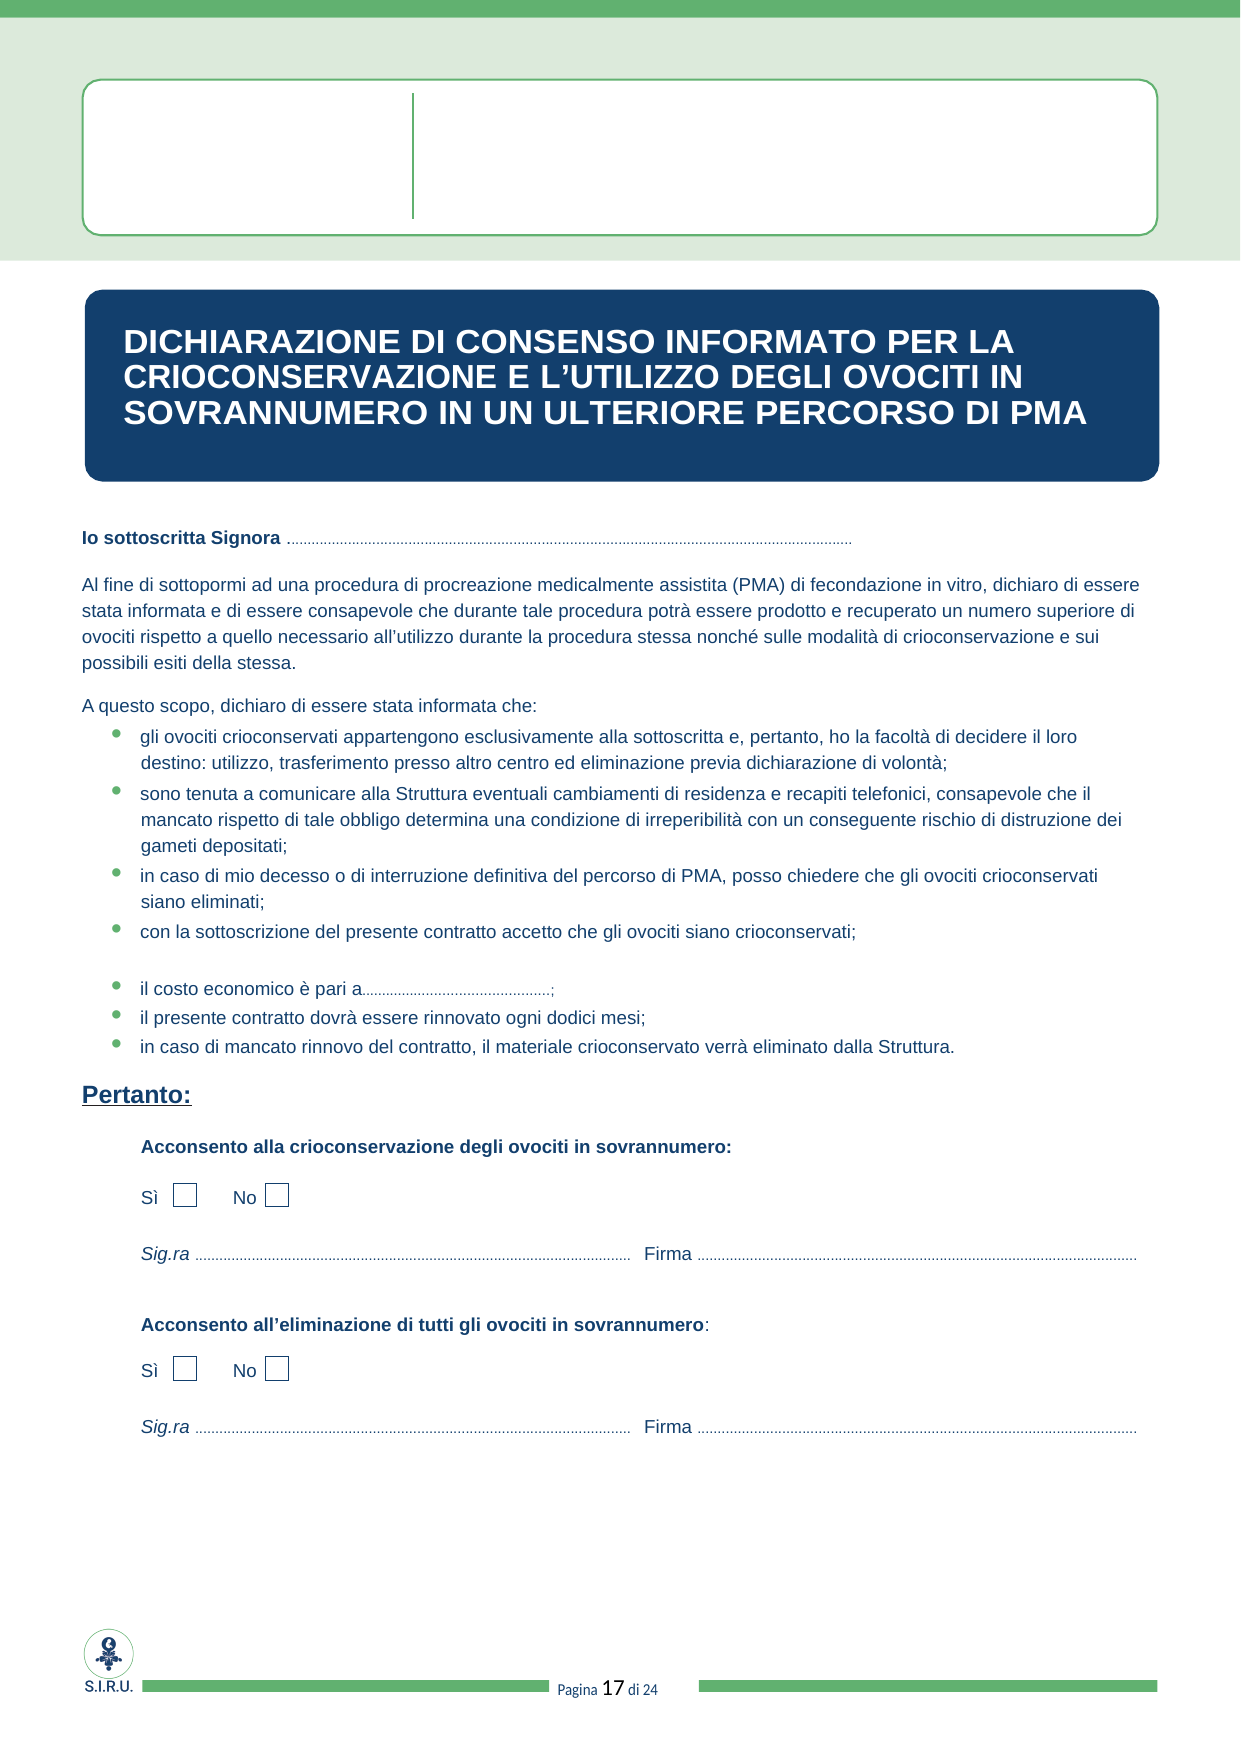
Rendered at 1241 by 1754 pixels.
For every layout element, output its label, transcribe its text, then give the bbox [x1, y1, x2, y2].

list in caso di mancato rinnovo del contratto, il materiale crioconservato verrà eliminato dalla Struttura. [111, 1033, 1146, 1059]
picture [83, 1628, 134, 1692]
list con la sottoscrizione del presente contratto accetto che gli ovociti siano crioconservati; [111, 918, 1146, 944]
subtitle Acconsento alla crioconservazione degli ovociti in sovrannumero: [141, 1136, 1146, 1157]
list il presente contratto dovrà essere rinnovato ogni dodici mesi; [111, 1004, 1146, 1030]
text A questo scopo, dichiaro di essere stata informata che: [82, 691, 1146, 717]
text Pertanto: [82, 1080, 1146, 1109]
list il costo economico è pari a ; [111, 974, 1146, 1000]
text Sì No [141, 1360, 1146, 1382]
text Io sottoscritta Signora ............................................................................................................................................ [82, 527, 1146, 548]
text Al fine di sottopormi ad una procedura di procreazione medicalmente assistita (PMA) di fecondazione in vitro, dichiaro di essere stata informata e di essere consapevole che durante tale procedura potrà essere prodotto e recuperato un numero superiore di ovociti rispetto a quello necessario all’utilizzo durante la procedura stessa nonché sulle modalità di crioconservazione e sui possibili esiti della stessa. [82, 570, 1146, 674]
list sono tenuta a comunicare alla Struttura eventuali cambiamenti di residenza e recapiti telefonici, consapevole che il mancato rispetto di tale obbligo determina una condizione di irreperibilità con un conseguente rischio di distruzione dei gameti depositati; [111, 779, 1146, 857]
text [83, 1416, 1146, 1438]
list in caso di mio decesso o di interruzione definitiva del percorso di PMA, posso chiedere che gli ovociti crioconservati siano eliminati; [111, 862, 1146, 914]
subtitle Acconsento all’eliminazione di tutti gli ovociti in sovrannumero: [141, 1313, 1146, 1335]
list gli ovociti crioconservati appartengono esclusivamente alla sottoscritta e, pertanto, ho la facoltà di decidere il loro destino: utilizzo, trasferimento presso altro centro ed eliminazione previa dichiarazione di volontà; [111, 723, 1146, 775]
text Sì No [141, 1187, 1146, 1208]
